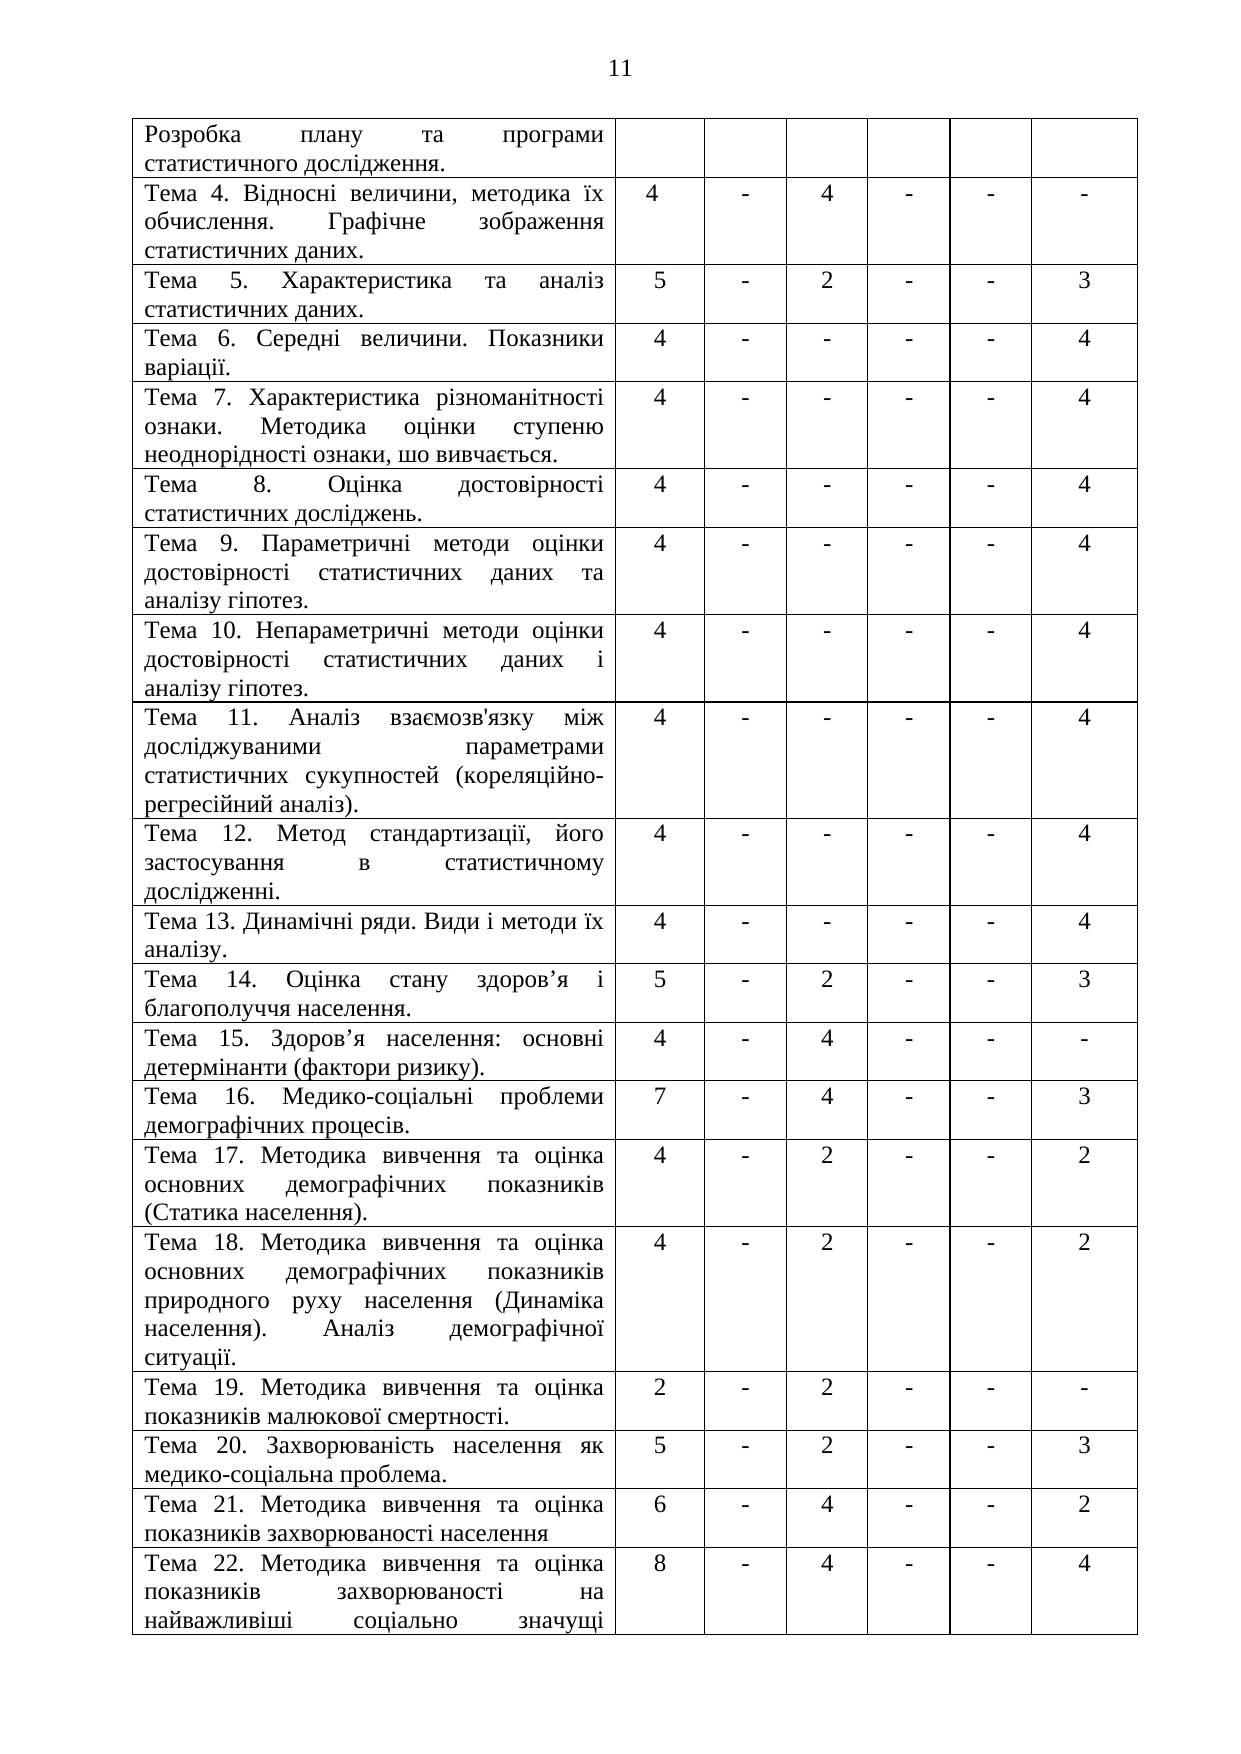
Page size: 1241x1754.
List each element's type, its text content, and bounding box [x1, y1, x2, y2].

table_cell Тема 19. Методика вивчення та оцінка показників малюкової смертності. [133, 1372, 615, 1429]
table_cell 7 [616, 1081, 704, 1139]
table_cell - [868, 1372, 949, 1429]
table_cell - [705, 469, 786, 527]
table_cell 2 [787, 964, 867, 1022]
table_cell - [868, 1140, 949, 1226]
table_cell 3 [1032, 964, 1137, 1022]
table_cell 8 [616, 1548, 704, 1634]
table_cell - [787, 906, 867, 963]
table_cell 4 [787, 1548, 867, 1634]
table_cell - [868, 1023, 949, 1080]
table_cell - [787, 382, 867, 468]
table_cell - [1032, 1372, 1137, 1429]
table_cell 5 [616, 265, 704, 322]
table_cell 3 [1032, 1081, 1137, 1139]
table_cell - [868, 819, 949, 905]
table_cell 4 [1032, 324, 1137, 381]
table_cell - [951, 1081, 1031, 1139]
table_cell Тема 5. Характеристика та аналіз статистичних даних. [133, 265, 615, 322]
table_cell - [951, 469, 1031, 527]
table_cell 2 [1032, 1227, 1137, 1371]
table_cell - [951, 906, 1031, 963]
table_cell Тема 11. Аналіз взаємозв'язку між досліджуваними параметрами статистичних сукупностей (кореляційно-регресійний аналіз). [133, 703, 615, 817]
table_cell - [868, 265, 949, 322]
table_cell - [951, 324, 1031, 381]
table_cell 4 [787, 178, 867, 264]
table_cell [133, 1548, 615, 1634]
table_cell 4 [1032, 1548, 1137, 1634]
table_cell - [868, 324, 949, 381]
table_cell - [951, 382, 1031, 468]
table_cell 4 [787, 1489, 867, 1547]
table_cell 2 [787, 1140, 867, 1226]
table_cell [133, 119, 615, 177]
table_cell 2 [616, 1372, 704, 1429]
table_cell - [868, 1548, 949, 1634]
table_cell 5 [616, 964, 704, 1022]
table_cell - [951, 964, 1031, 1022]
table_cell - [705, 819, 786, 905]
table_cell - [787, 469, 867, 527]
table_cell Тема 14. Оцінка стану здоров’я і благополуччя населення. [133, 964, 615, 1022]
table_cell Тема 7. Характеристика різноманітності ознаки. Методика оцінки ступеню неоднорідності ознаки, шо вивчається. [133, 382, 615, 468]
table_cell - [705, 1372, 786, 1429]
table_cell 4 [616, 178, 704, 264]
table_cell - [868, 964, 949, 1022]
table_cell 4 [616, 615, 704, 701]
table_cell Тема 4. Відносні величини, методика їх обчислення. Графічне зображення статистичних даних. [133, 178, 615, 264]
table_cell - [1032, 1023, 1137, 1080]
table_cell - [705, 1023, 786, 1080]
table_cell - [787, 703, 867, 817]
table_cell 2 [787, 1372, 867, 1429]
table_cell - [705, 528, 786, 614]
table_cell Тема 13. Динамічні ряди. Види і методи їх аналізу. [133, 906, 615, 963]
table_cell 4 [1032, 528, 1137, 614]
table_cell - [705, 703, 786, 817]
table_cell - [951, 1140, 1031, 1226]
table_cell 4 [787, 1023, 867, 1080]
table_cell 2 [787, 265, 867, 322]
table_cell - [1032, 178, 1137, 264]
table_cell - [951, 1023, 1031, 1080]
table_cell 4 [1032, 819, 1137, 905]
table_cell - [951, 703, 1031, 817]
table_cell 4 [616, 1140, 704, 1226]
table_cell - [951, 265, 1031, 322]
table_cell Тема 20. Захворюваність населення як медико-соціальна проблема. [133, 1431, 615, 1488]
table_cell 4 [616, 1023, 704, 1080]
table_cell 4 [787, 119, 867, 177]
table_cell 4 [616, 528, 704, 614]
table_cell Тема 18. Методика вивчення та оцінка основних демографічних показників природного руху населення (Динаміка населення). Аналіз демографічної ситуації. [133, 1227, 615, 1371]
table_cell Тема 10. Непараметричні методи оцінки достовірності статистичних даних і аналізу гіпотез. [133, 615, 615, 701]
table_cell - [868, 528, 949, 614]
table_cell - [705, 119, 786, 177]
table_cell 4 [616, 382, 704, 468]
table_cell - [868, 119, 949, 177]
table_cell - [868, 1081, 949, 1139]
table_cell - [868, 178, 949, 264]
table_cell - [705, 1548, 786, 1634]
table_cell - [951, 119, 1031, 177]
table_cell - [951, 528, 1031, 614]
table_cell - [951, 1227, 1031, 1371]
table_cell - [787, 324, 867, 381]
table_cell - [868, 615, 949, 701]
table_cell Тема 8. Оцінка достовірності статистичних досліджень. [133, 469, 615, 527]
table_cell 4 [616, 906, 704, 963]
table_cell 4 [616, 703, 704, 817]
table_cell - [951, 1372, 1031, 1429]
table_cell 2 [1032, 1489, 1137, 1547]
table_cell - [868, 703, 949, 817]
table_cell - [868, 1431, 949, 1488]
table_cell - [868, 1489, 949, 1547]
table_cell - [705, 382, 786, 468]
table_cell 3 [1032, 1431, 1137, 1488]
table_cell - [705, 1431, 786, 1488]
table_cell - [951, 819, 1031, 905]
table_cell 4 [1032, 382, 1137, 468]
table_cell - [951, 1548, 1031, 1634]
table_cell 2 [787, 1431, 867, 1488]
table_cell 5 [616, 1431, 704, 1488]
table_cell 4 [616, 119, 704, 177]
table_cell Тема 6. Середні величини. Показники варіації. [133, 324, 615, 381]
table_cell - [787, 615, 867, 701]
table_cell 4 [1032, 703, 1137, 817]
table_cell - [705, 1227, 786, 1371]
table_cell - [951, 615, 1031, 701]
table_cell Тема 9. Параметричні методи оцінки достовірності статистичних даних та аналізу гіпотез. [133, 528, 615, 614]
table_cell - [951, 1431, 1031, 1488]
table_cell - [868, 382, 949, 468]
table_cell Тема 21. Методика вивчення та оцінка показників захворюваності населення [133, 1489, 615, 1547]
table_cell - [787, 819, 867, 905]
table_cell - [705, 178, 786, 264]
table_cell Тема 16. Медико-соціальні проблеми демографічних процесів. [133, 1081, 615, 1139]
table_cell - [868, 1227, 949, 1371]
table_cell - [705, 615, 786, 701]
table_cell 4 [616, 324, 704, 381]
table_cell 4 [1032, 615, 1137, 701]
table_cell 2 [1032, 1140, 1137, 1226]
table_cell 4 [1032, 906, 1137, 963]
table_cell 4 [616, 819, 704, 905]
table_cell - [868, 469, 949, 527]
table_cell 2 [787, 1227, 867, 1371]
table_cell 3 [1032, 265, 1137, 322]
table_cell Тема 15. Здоров’я населення: основні детермінанти (фактори ризику). [133, 1023, 615, 1080]
table_cell 6 [616, 1489, 704, 1547]
table_cell - [705, 1081, 786, 1139]
table_cell - [705, 906, 786, 963]
table_cell - [868, 906, 949, 963]
table_cell - [951, 1489, 1031, 1547]
table_cell 4 [616, 469, 704, 527]
table_cell - [951, 178, 1031, 264]
table_cell - [705, 265, 786, 322]
table_cell - [705, 1140, 786, 1226]
table_cell - [787, 528, 867, 614]
table_cell Тема 17. Методика вивчення та оцінка основних демографічних показників (Статика населення). [133, 1140, 615, 1226]
table_cell - [705, 324, 786, 381]
table_cell - [705, 1489, 786, 1547]
table_cell 4 [1032, 469, 1137, 527]
table_cell - [705, 964, 786, 1022]
table_cell 4 [616, 1227, 704, 1371]
table_cell Тема 12. Метод стандартизації, його застосування в статистичному дослідженні. [133, 819, 615, 905]
table_cell 4 [787, 1081, 867, 1139]
table_cell - [1032, 119, 1137, 177]
